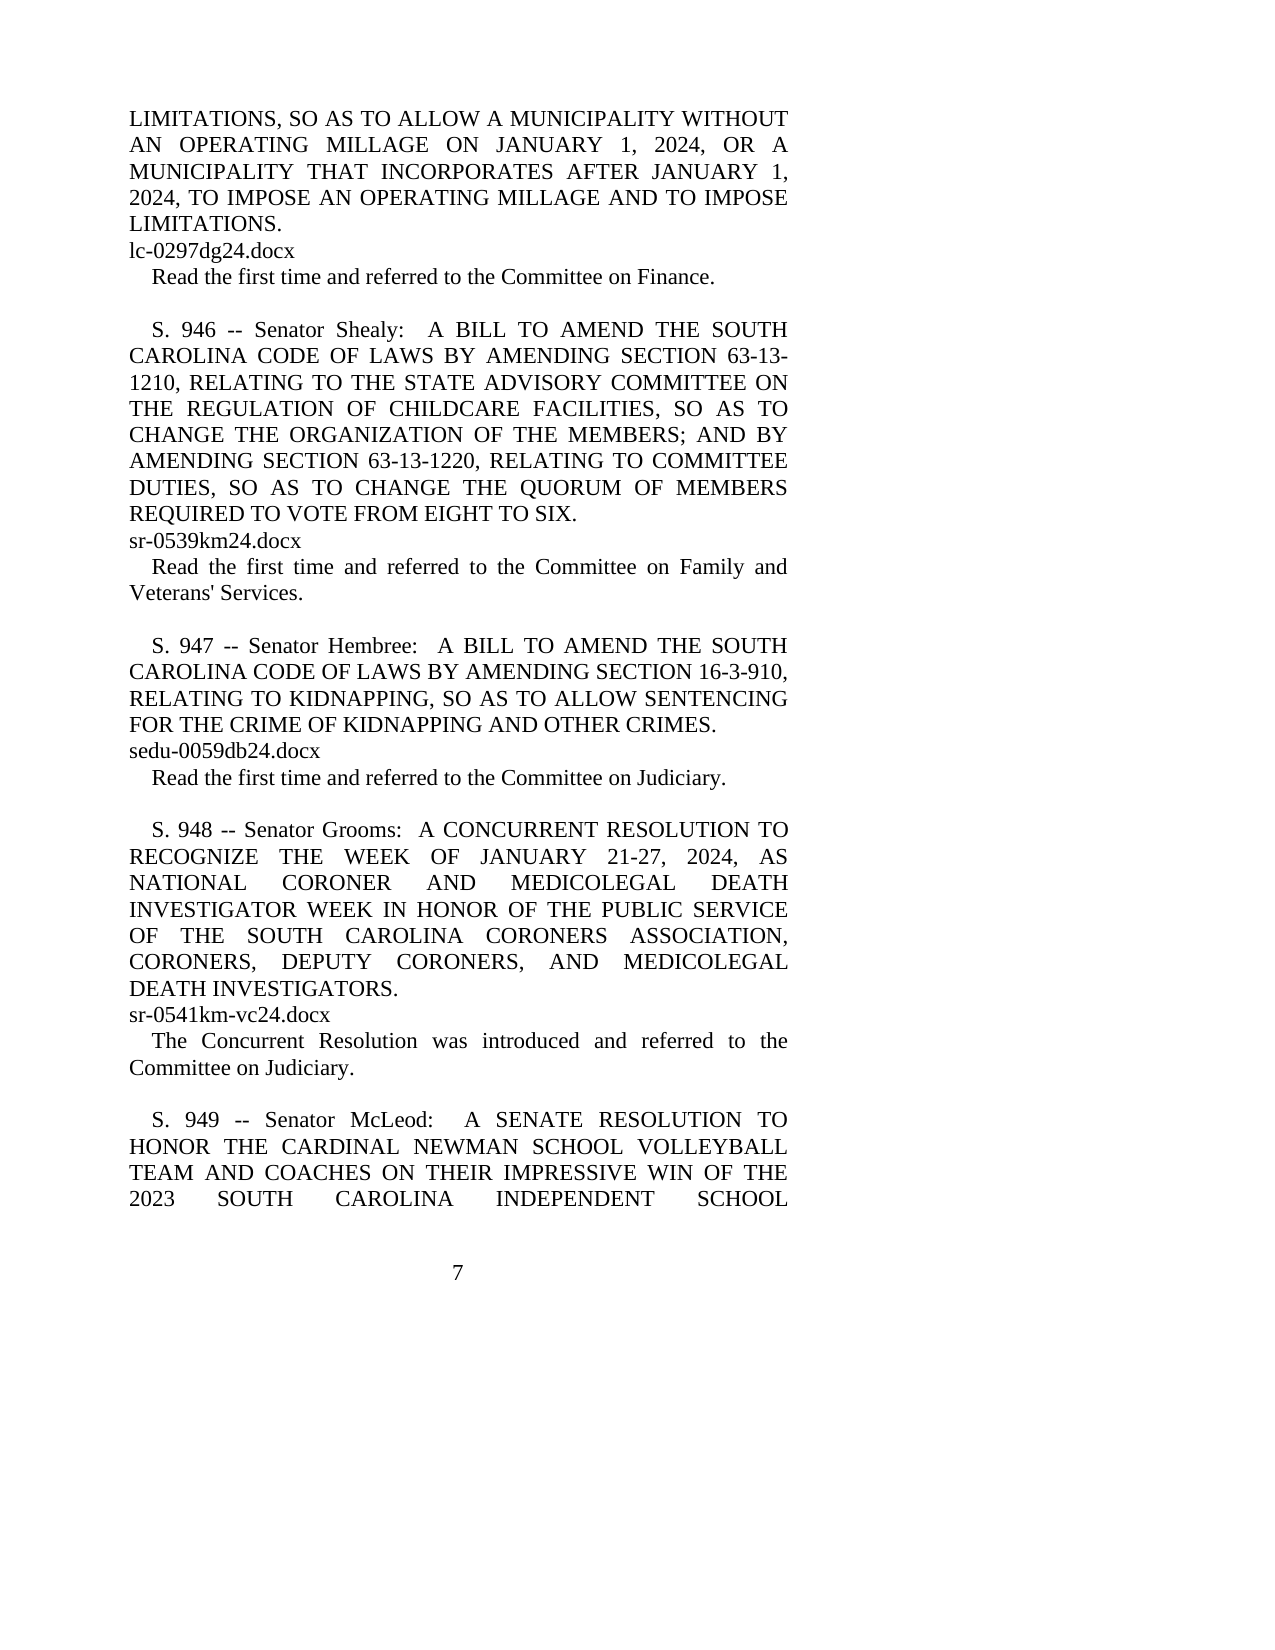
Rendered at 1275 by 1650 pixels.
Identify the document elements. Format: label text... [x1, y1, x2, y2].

text Read the first time and referred to the Committee on Finance. [129, 263, 789, 289]
text Read the first time and referred to the Committee on Judiciary. [129, 764, 789, 790]
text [129, 1106, 789, 1212]
text sedu-0059db24.docx [129, 737, 789, 764]
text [129, 105, 789, 237]
text S. 947 -- Senator Hembree: A BILL TO AMEND THE SOUTH CAROLINA CODE OF LAWS BY AMENDING SECTION 16-3-910, RELATING TO KIDNAPPING, SO AS TO ALLOW SENTENCING FOR THE CRIME OF KIDNAPPING AND OTHER CRIMES. [129, 632, 789, 737]
text sr-0541km-vc24.docx [129, 1001, 789, 1027]
text S. 946 -- Senator Shealy: A BILL TO AMEND THE SOUTH CAROLINA CODE OF LAWS BY AMENDING SECTION 63-13-1210, RELATING TO THE STATE ADVISORY COMMITTEE ON THE REGULATION OF CHILDCARE FACILITIES, SO AS TO CHANGE THE ORGANIZATION OF THE MEMBERS; AND BY AMENDING SECTION 63-13-1220, RELATING TO COMMITTEE DUTIES, SO AS TO CHANGE THE QUORUM OF MEMBERS REQUIRED TO VOTE FROM EIGHT TO SIX. [129, 316, 789, 527]
text lc-0297dg24.docx [129, 237, 789, 263]
text Read the first time and referred to the Committee on Family and Veterans' Services. [129, 553, 789, 606]
text The Concurrent Resolution was introduced and referred to the Committee on Judiciary. [129, 1027, 789, 1080]
text S. 948 -- Senator Grooms: A CONCURRENT RESOLUTION TO RECOGNIZE THE WEEK OF JANUARY 21-27, 2024, AS NATIONAL CORONER AND MEDICOLEGAL DEATH INVESTIGATOR WEEK IN HONOR OF THE PUBLIC SERVICE OF THE SOUTH CAROLINA CORONERS ASSOCIATION, CORONERS, DEPUTY CORONERS, AND MEDICOLEGAL DEATH INVESTIGATORS. [129, 817, 789, 1001]
text sr-0539km24.docx [129, 527, 789, 553]
